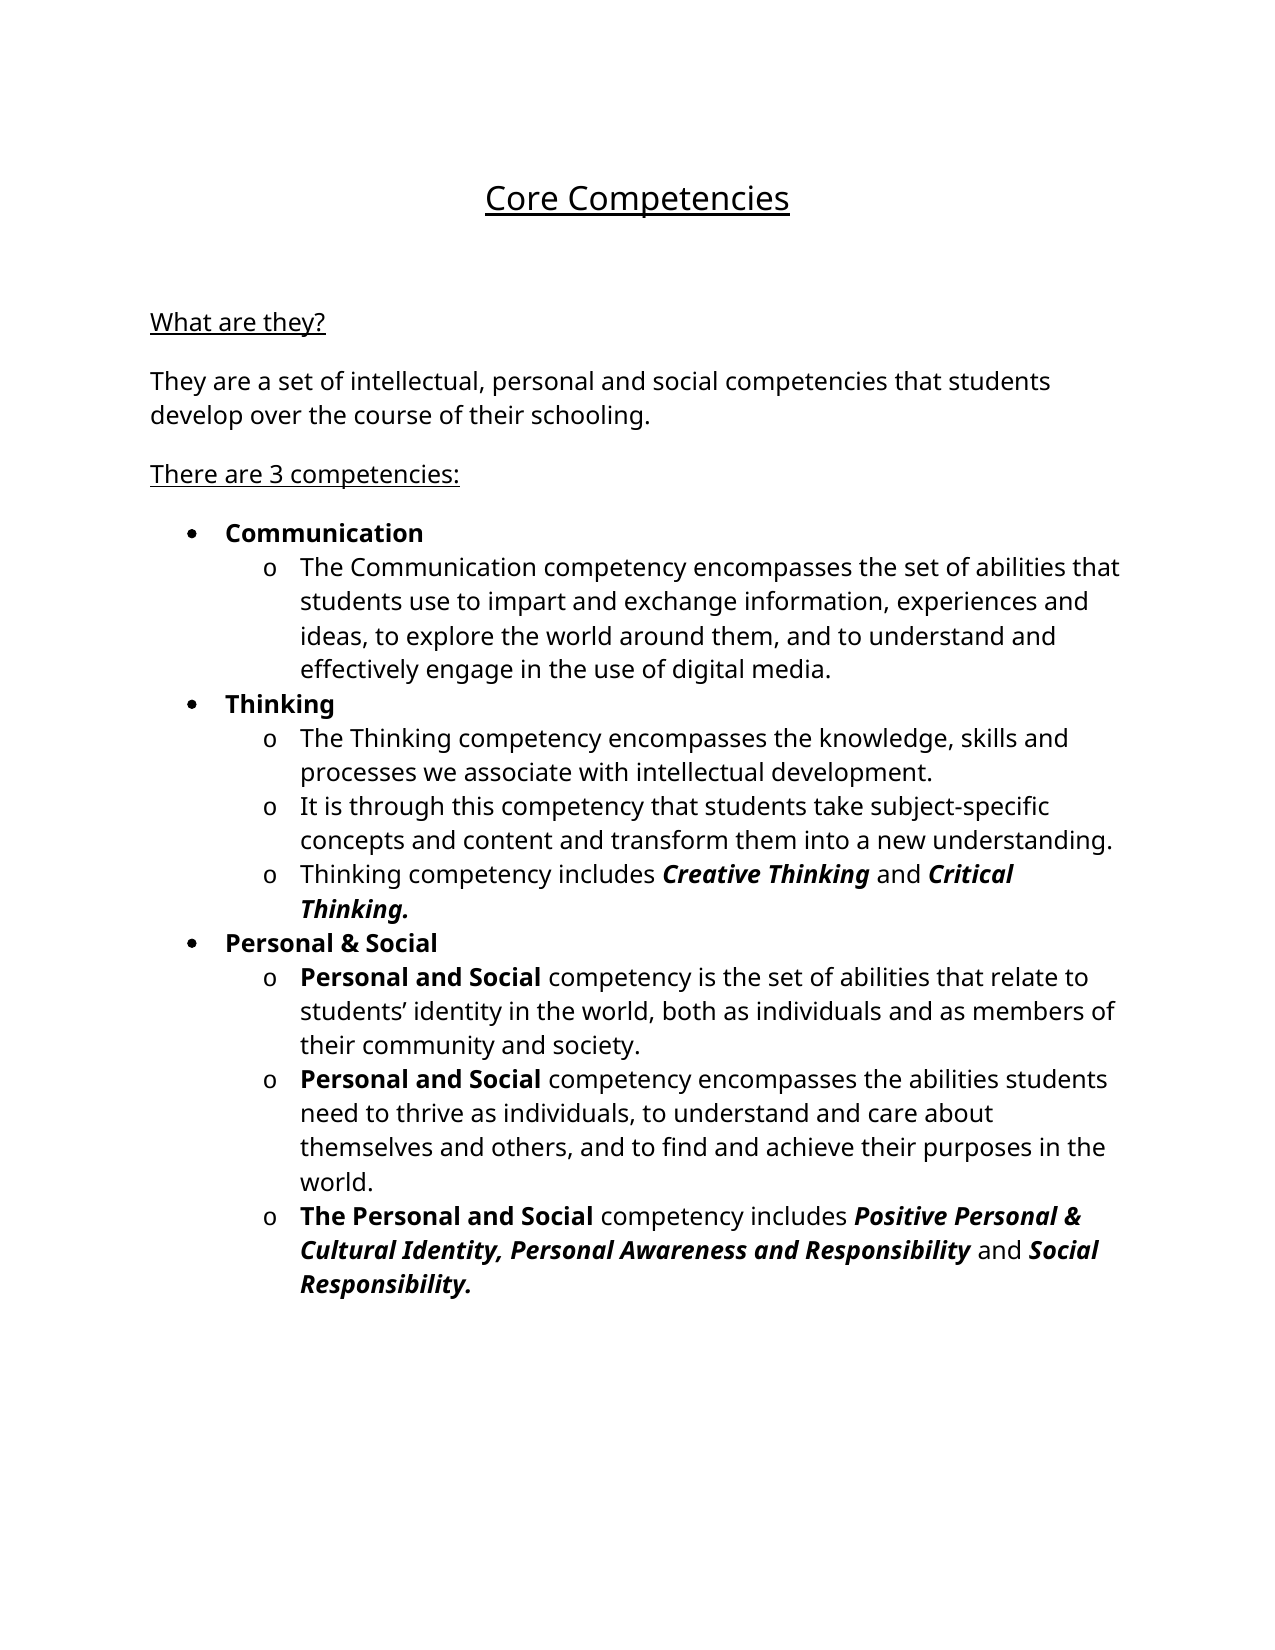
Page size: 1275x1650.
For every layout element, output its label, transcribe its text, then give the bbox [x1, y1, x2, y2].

list Thinking [187, 686, 1125, 720]
list Personal & Social [187, 925, 1125, 959]
list It is through this competency that students take subject-specific concepts and content and transform them into a new understanding. [262, 789, 1125, 857]
list Thinking competency includes Creative Thinking and Critical Thinking. [262, 857, 1125, 925]
list The Thinking competency encompasses the knowledge, skills and processes we associate with intellectual development. [262, 720, 1125, 789]
list The Personal and Social competency includes Positive Personal & Cultural Identity, Personal Awareness and Responsibility and Social Responsibility. [262, 1198, 1125, 1301]
text What are they? [150, 304, 1125, 338]
text Core Competencies [150, 175, 1125, 220]
list The Communication competency encompasses the set of abilities that students use to impart and exchange information, experiences and ideas, to explore the world around them, and to understand and effectively engage in the use of digital media. [262, 550, 1125, 686]
list Communication [187, 516, 1125, 550]
text There are 3 competencies: [150, 457, 1125, 491]
list Personal and Social competency encompasses the abilities students need to thrive as individuals, to understand and care about themselves and others, and to find and achieve their purposes in the world. [262, 1062, 1125, 1198]
text They are a set of intellectual, personal and social competencies that students develop over the course of their schooling. [150, 363, 1125, 432]
list Personal and Social competency is the set of abilities that relate to students’ identity in the world, both as individuals and as members of their community and society. [262, 959, 1125, 1062]
